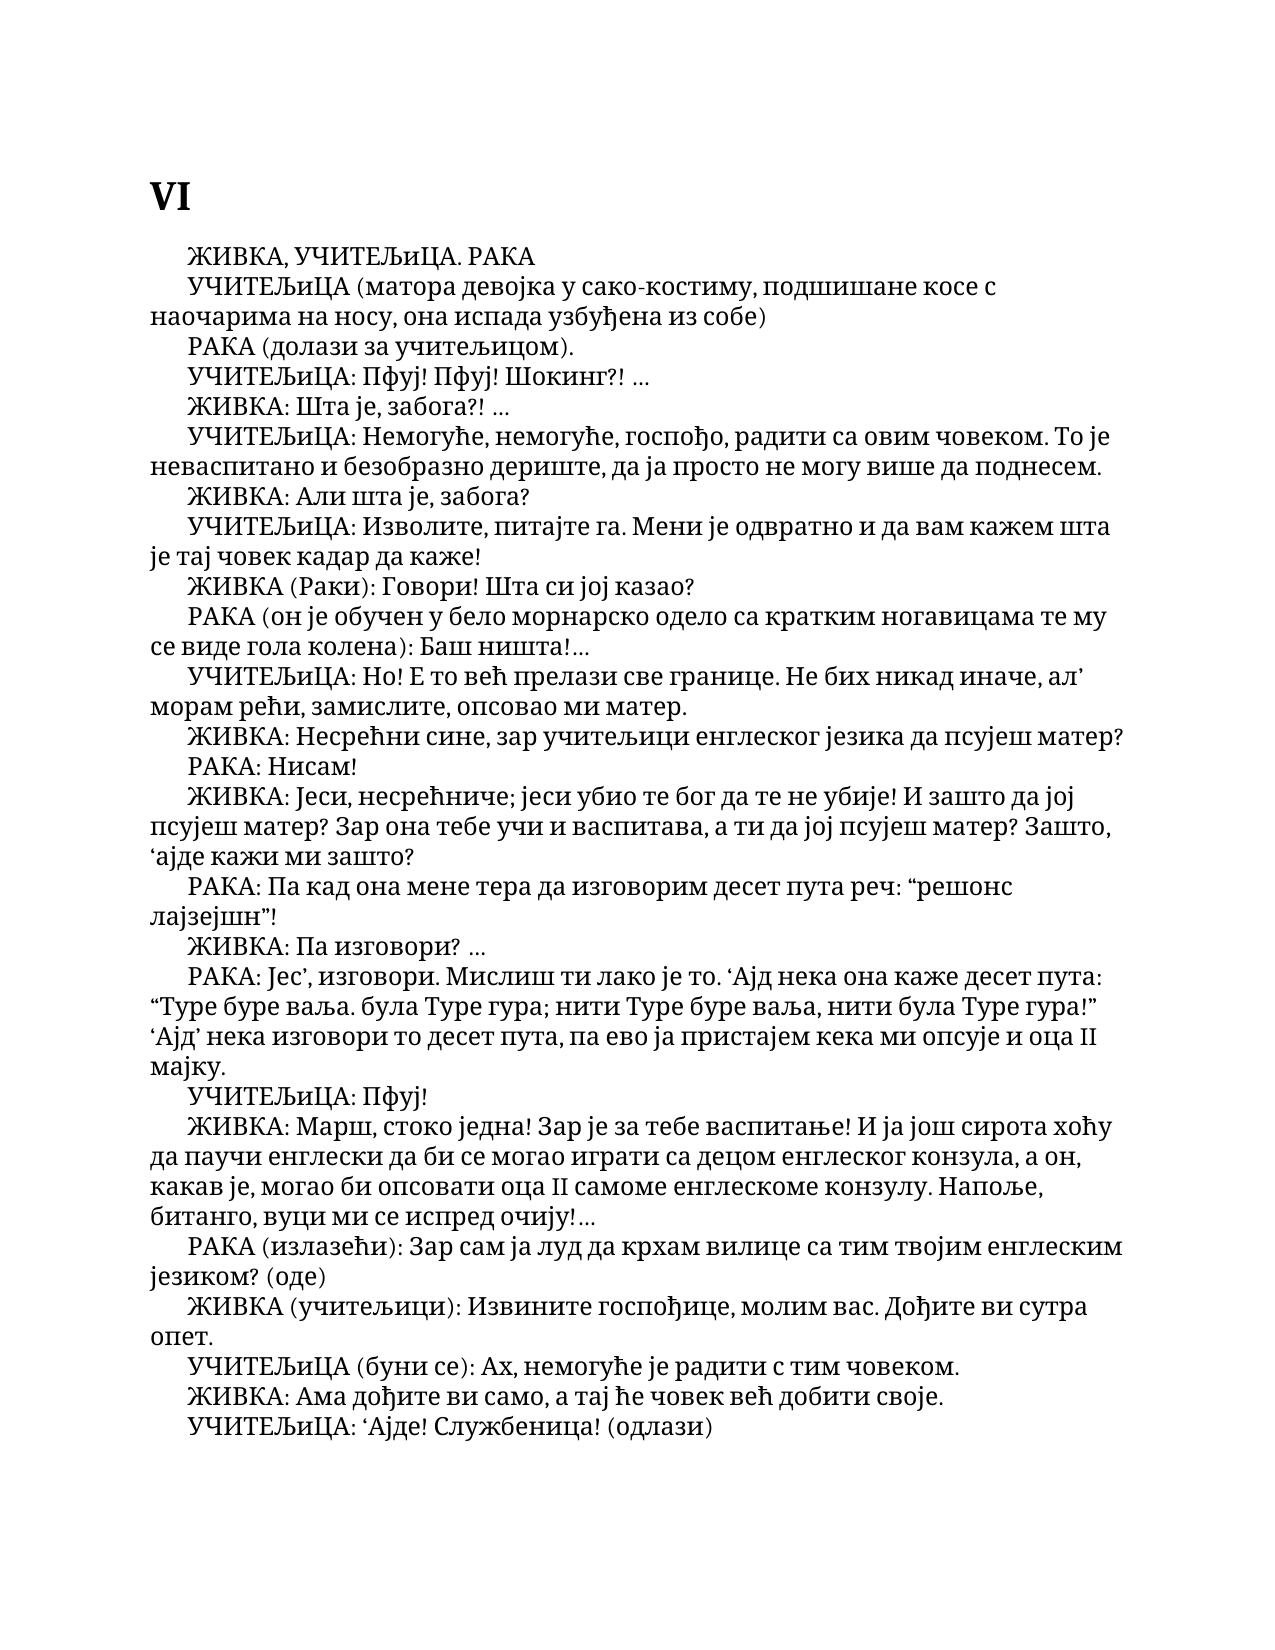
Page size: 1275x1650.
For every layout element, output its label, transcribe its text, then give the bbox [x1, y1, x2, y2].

text ЖИВКА: Ама дођите ви само, а тај ће човек већ добити своје. [150, 1381, 1125, 1411]
text РАКА (он је обучен у бело морнарско одело са кратким ногавицама те му се виде гола колена): Баш ништа!… [150, 601, 1125, 661]
text ЖИВКА (учитељици): Извините госпођице, молим вас. Дођите ви сутра опет. [150, 1291, 1125, 1351]
text ЖИВКА, УЧИТЕЉиЦА. РАКА [150, 241, 1125, 271]
text ЖИВКА: Јеси, несрећниче; јеси убио те бог да те не убије! И зашто да јој псујеш матер? Зар она тебе учи и васпитава, а ти да јој псујеш матер? Зашто, ‘ајде кажи ми зашто? [150, 781, 1125, 871]
text УЧИТЕЉиЦА (буни се): Ах, немогуће је радити с тим човеком. [150, 1351, 1125, 1381]
text УЧИТЕЉиЦА: Немогуће, немогуће, госпођо, радити са овим човеком. То је неваспитано и безобразно дериште, да ја просто не могу више да поднесем. [150, 421, 1125, 481]
text ЖИВКА: Али шта је, забога? [150, 481, 1125, 511]
text РАКА: Јес’, изговори. Мислиш ти лако је то. ‘Ајд нека она каже десет пута: “Туре буре ваља. була Туре гура; нити Туре буре ваља, нити була Туре гура!” ‘Ајд’ нека изговори то десет пута, па ево ја пристајем кека ми опсује и оца II мајку. [150, 961, 1125, 1081]
text ЖИВКА (Раки): Говори! Шта си јој казао? [150, 571, 1125, 601]
text РАКА: Нисам! [150, 751, 1125, 781]
text УЧИТЕЉиЦА: Пфуј! [150, 1081, 1125, 1111]
text УЧИТЕЉиЦА: ‘Ајде! Службеница! (одлази) [150, 1411, 1125, 1441]
text ЖИВКА: Марш, стоко једна! Зар је за тебе васпитање! И ја још сирота хоћу да паучи енглески да би се могао играти са децом енглеског конзула, а он, какав је, могао би опсовати оца II самоме енглескоме конзулу. Напоље, битанго, вуци ми се испред очију!… [150, 1111, 1125, 1231]
text РАКА (излазећи): Зар сам ја луд да крхам вилице са тим твојим енглеским језиком? (оде) [150, 1231, 1125, 1291]
text ЖИВКА: Несрећни сине, зар учитељици енглеског језика да псујеш матер? [150, 721, 1125, 751]
text РАКА: Па кад она мене тера да изговорим десет пута реч: “решонс лајзејшн”! [150, 871, 1125, 931]
text ЖИВКА: Па изговори? … [150, 931, 1125, 961]
text РАКА (долази за учитељицом). [150, 331, 1125, 361]
text УЧИТЕЉиЦА (матора девојка у сако-костиму, подшишане косе с наочарима на носу, она испада узбуђена из собе) [150, 271, 1125, 331]
text УЧИТЕЉиЦА: Изволите, питајте га. Мени је одвратно и да вам кажем шта је тај човек кадар да каже! [150, 511, 1125, 571]
text ЖИВКА: Шта је, забога?! … [150, 391, 1125, 421]
text УЧИТЕЉиЦА: Но! Е то већ прелази све границе. Не бих никад иначе, ал’ морам рећи, замислите, опсовао ми матер. [150, 661, 1125, 721]
text УЧИТЕЉиЦА: Пфуј! Пфуј! Шокинг?! … [150, 361, 1125, 391]
subtitle VI [150, 171, 1125, 221]
